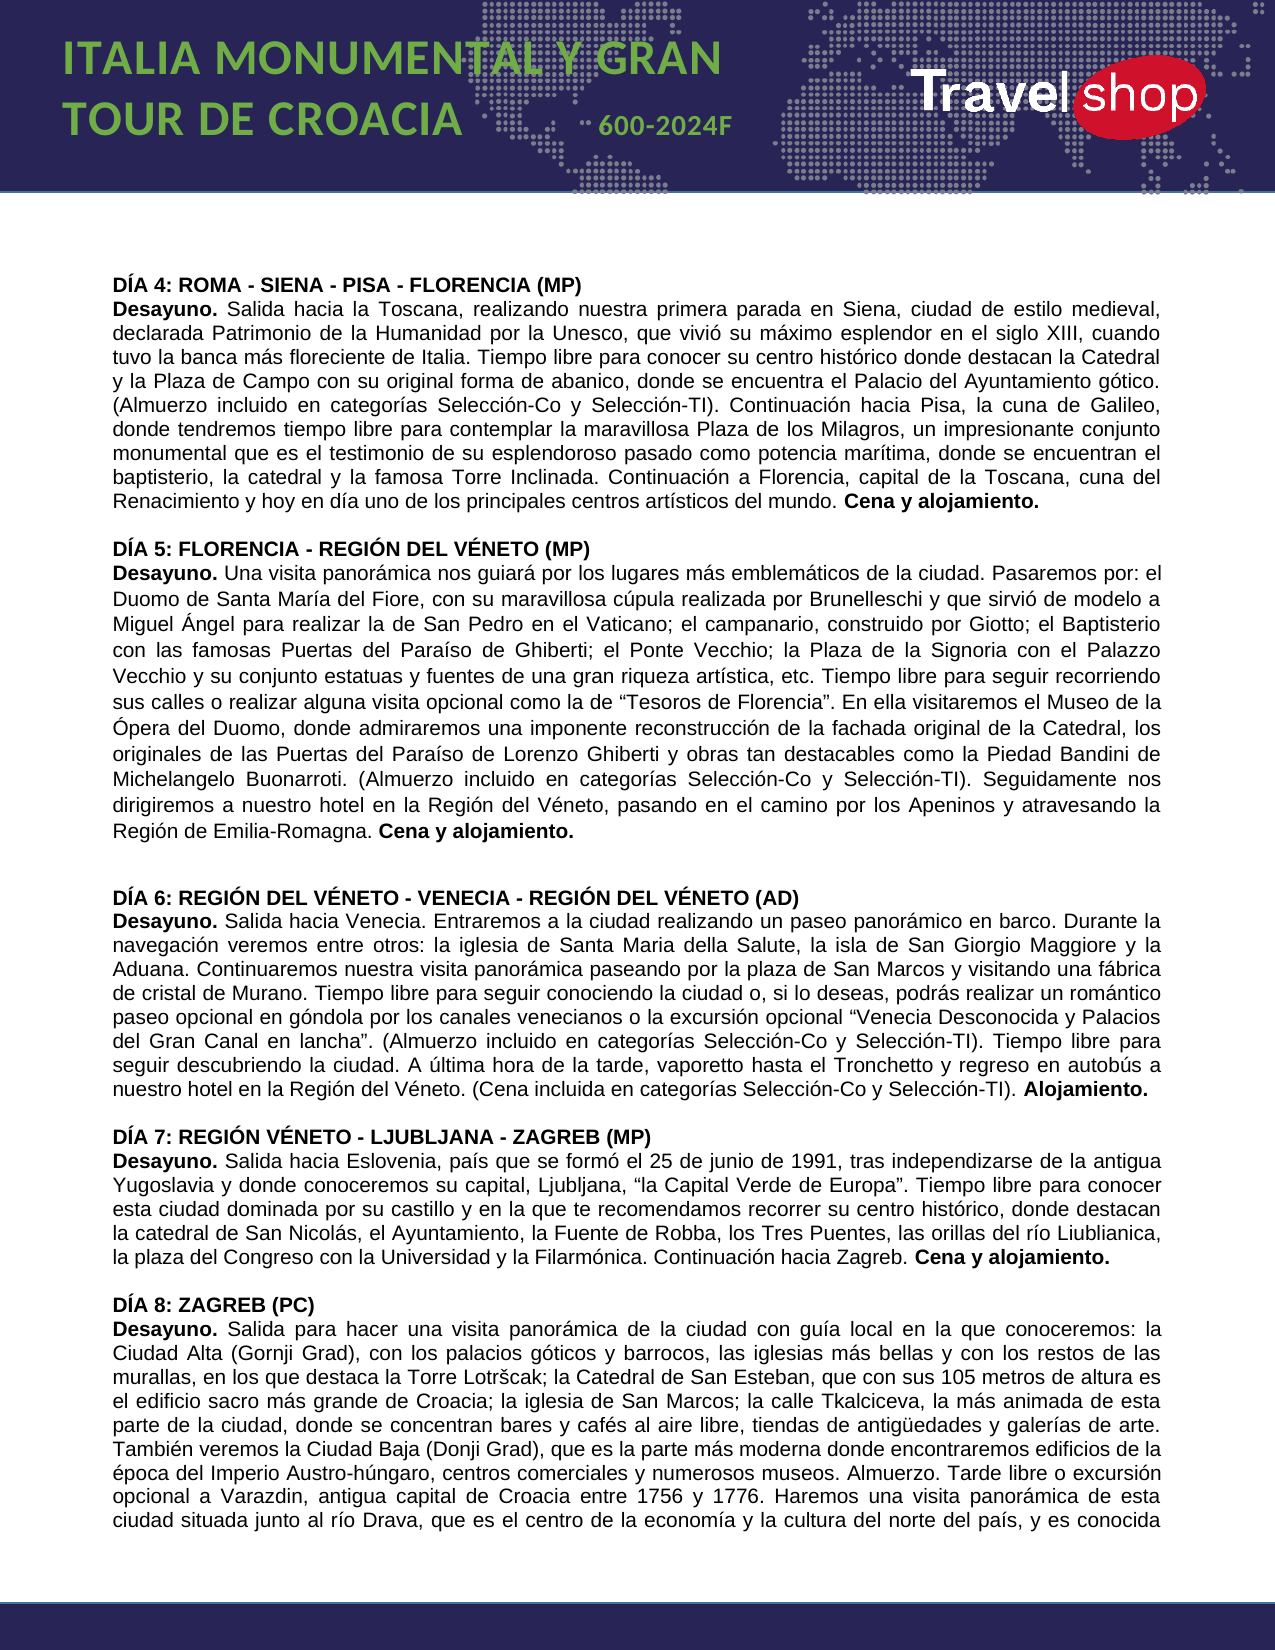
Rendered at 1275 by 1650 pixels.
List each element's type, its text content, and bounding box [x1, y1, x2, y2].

text Desayuno. Salida hacia la Toscana, realizando nuestra primera parada en Siena, ciudad de estilo medieval, declarada Patrimonio de la Humanidad por la Unesco, que vivió su máximo esplendor en el siglo XIII, cuando tuvo la banca más floreciente de Italia. Tiempo libre para conocer su centro histórico donde destacan la Catedral y la Plaza de Campo con su original forma de abanico, donde se encuentra el Palacio del Ayuntamiento gótico. (Almuerzo incluido en categorías Selección-Co y Selección-TI). Continuación hacia Pisa, la cuna de Galileo, donde tendremos tiempo libre para contemplar la maravillosa Plaza de los Milagros, un impresionante conjunto monumental que es el testimonio de su esplendoroso pasado como potencia marítima, donde se encuentran el baptisterio, la catedral y la famosa Torre Inclinada. Continuación a Florencia, capital de la Toscana, cuna del Renacimiento y hoy en día uno de los principales centros artísticos del mundo. Cena y alojamiento. [112, 297, 1163, 513]
text Desayuno. Salida hacia Eslovenia, país que se formó el 25 de junio de 1991, tras independizarse de la antigua Yugoslavia y donde conoceremos su capital, Ljubljana, “la Capital Verde de Europa”. Tiempo libre para conocer esta ciudad dominada por su castillo y en la que te recomendamos recorrer su centro histórico, donde destacan la catedral de San Nicolás, el Ayuntamiento, la Fuente de Robba, los Tres Puentes, las orillas del río Liublianica, la plaza del Congreso con la Universidad y la Filarmónica. Continuación hacia Zagreb. Cena y alojamiento. [112, 1149, 1163, 1269]
text DÍA 7: REGIÓN VÉNETO - LJUBLJANA - ZAGREB (MP) [112, 1101, 1163, 1149]
text Día 6: REGIÓN DEL VÉNETO - VENECIA - REGIÓN DEL VÉNETO (AD) [112, 885, 1163, 909]
text Desayuno. Una visita panorámica nos guiará por los lugares más emblemáticos de la ciudad. Pasaremos por: el Duomo de Santa María del Fiore, con su maravillosa cúpula realizada por Brunelleschi y que sirvió de modelo a Miguel Ángel para realizar la de San Pedro en el Vaticano; el campanario, construido por Giotto; el Baptisterio con las famosas Puertas del Paraíso de Ghiberti; el Ponte Vecchio; la Plaza de la Signoria con el Palazzo Vecchio y su conjunto estatuas y fuentes de una gran riqueza artística, etc. Tiempo libre para seguir recorriendo sus calles o realizar alguna visita opcional como la de “Tesoros de Florencia”. En ella visitaremos el Museo de la Ópera del Duomo, donde admiraremos una imponente reconstrucción de la fachada original de la Catedral, los originales de las Puertas del Paraíso de Lorenzo Ghiberti y obras tan destacables como la Piedad Bandini de Michelangelo Buonarroti. (Almuerzo incluido en categorías Selección-Co y Selección-TI). Seguidamente nos dirigiremos a nuestro hotel en la Región del Véneto, pasando en el camino por los Apeninos y atravesando la Región de Emilia-Romagna. Cena y alojamiento. [112, 561, 1163, 843]
text Día 4: ROMA - SIENA - PISA - FLORENCIA (MP) [112, 273, 1163, 297]
picture [910, 55, 1206, 140]
text Desayuno. Salida hacia Venecia. Entraremos a la ciudad realizando un paseo panorámico en barco. Durante la navegación veremos entre otros: la iglesia de Santa Maria della Salute, la isla de San Giorgio Maggiore y la Aduana. Continuaremos nuestra visita panorámica paseando por la plaza de San Marcos y visitando una fábrica de cristal de Murano. Tiempo libre para seguir conociendo la ciudad o, si lo deseas, podrás realizar un romántico paseo opcional en góndola por los canales venecianos o la excursión opcional “Venecia Desconocida y Palacios del Gran Canal en lancha”. (Almuerzo incluido en categorías Selección-Co y Selección-TI). Tiempo libre para seguir descubriendo la ciudad. A última hora de la tarde, vaporetto hasta el Tronchetto y regreso en autobús a nuestro hotel en la Región del Véneto. (Cena incluida en categorías Selección-Co y Selección-TI). Alojamiento. [112, 909, 1163, 1101]
text DÍA 8: ZAGREB (PC) [112, 1293, 1163, 1317]
text Día 5: FLORENCIA - REGIÓN DEL VÉNETO (MP) [112, 537, 1163, 561]
